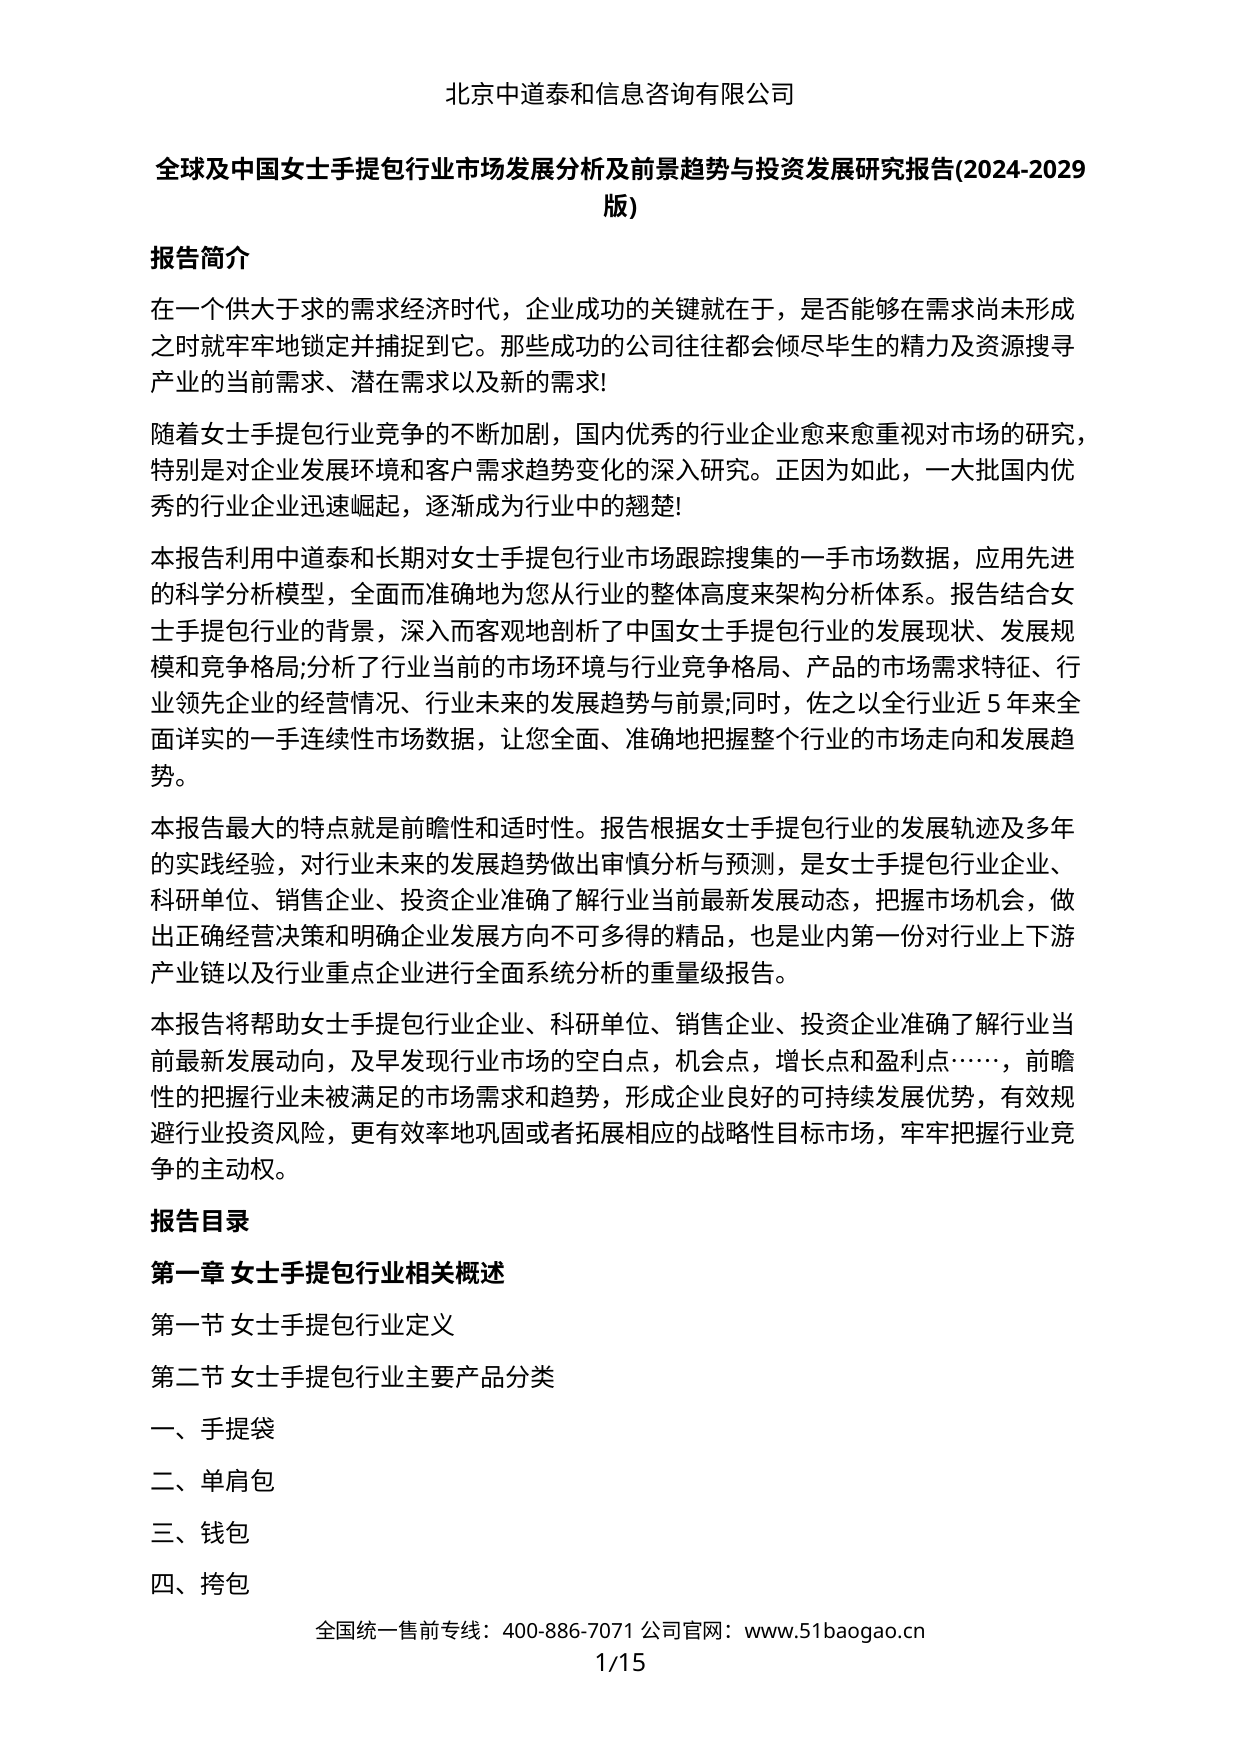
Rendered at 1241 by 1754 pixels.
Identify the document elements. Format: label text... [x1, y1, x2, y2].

text 三、钱包 [150, 1513, 1090, 1549]
text 报告目录 [150, 1202, 1090, 1238]
text 随着女士手提包行业竞争的不断加剧，国内优秀的行业企业愈来愈重视对市场的研究，特别是对企业发展环境和客户需求趋势变化的深入研究。正因为如此，一大批国内优秀的行业企业迅速崛起，逐渐成为行业中的翘楚! [150, 414, 1090, 523]
text 第一节 女士手提包行业定义 [150, 1306, 1090, 1342]
text 第一章 女士手提包行业相关概述 [150, 1254, 1090, 1290]
text 本报告利用中道泰和长期对女士手提包行业市场跟踪搜集的一手市场数据，应用先进的科学分析模型，全面而准确地为您从行业的整体高度来架构分析体系。报告结合女士手提包行业的背景，深入而客观地剖析了中国女士手提包行业的发展现状、发展规模和竞争格局;分析了行业当前的市场环境与行业竞争格局、产品的市场需求特征、行业领先企业的经营情况、行业未来的发展趋势与前景;同时，佐之以全行业近5年来全面详实的一手连续性市场数据，让您全面、准确地把握整个行业的市场走向和发展趋势。 [150, 539, 1090, 792]
text 本报告将帮助女士手提包行业企业、科研单位、销售企业、投资企业准确了解行业当前最新发展动向，及早发现行业市场的空白点，机会点，增长点和盈利点……，前瞻性的把握行业未被满足的市场需求和趋势，形成企业良好的可持续发展优势，有效规避行业投资风险，更有效率地巩固或者拓展相应的战略性目标市场，牢牢把握行业竞争的主动权。 [150, 1005, 1090, 1186]
text 四、挎包 [150, 1565, 1090, 1601]
text 在一个供大于求的需求经济时代，企业成功的关键就在于，是否能够在需求尚未形成之时就牢牢地锁定并捕捉到它。那些成功的公司往往都会倾尽毕生的精力及资源搜寻产业的当前需求、潜在需求以及新的需求! [150, 290, 1090, 399]
text 一、手提袋 [150, 1409, 1090, 1446]
text 本报告最大的特点就是前瞻性和适时性。报告根据女士手提包行业的发展轨迹及多年的实践经验，对行业未来的发展趋势做出审慎分析与预测，是女士手提包行业企业、科研单位、销售企业、投资企业准确了解行业当前最新发展动态，把握市场机会，做出正确经营决策和明确企业发展方向不可多得的精品，也是业内第一份对行业上下游产业链以及行业重点企业进行全面系统分析的重量级报告。 [150, 808, 1090, 989]
text 报告简介 [150, 238, 1090, 274]
text 二、单肩包 [150, 1461, 1090, 1497]
text 第二节 女士手提包行业主要产品分类 [150, 1357, 1090, 1394]
text 全球及中国女士手提包行业市场发展分析及前景趋势与投资发展研究报告(2024-2029版) [150, 150, 1090, 222]
